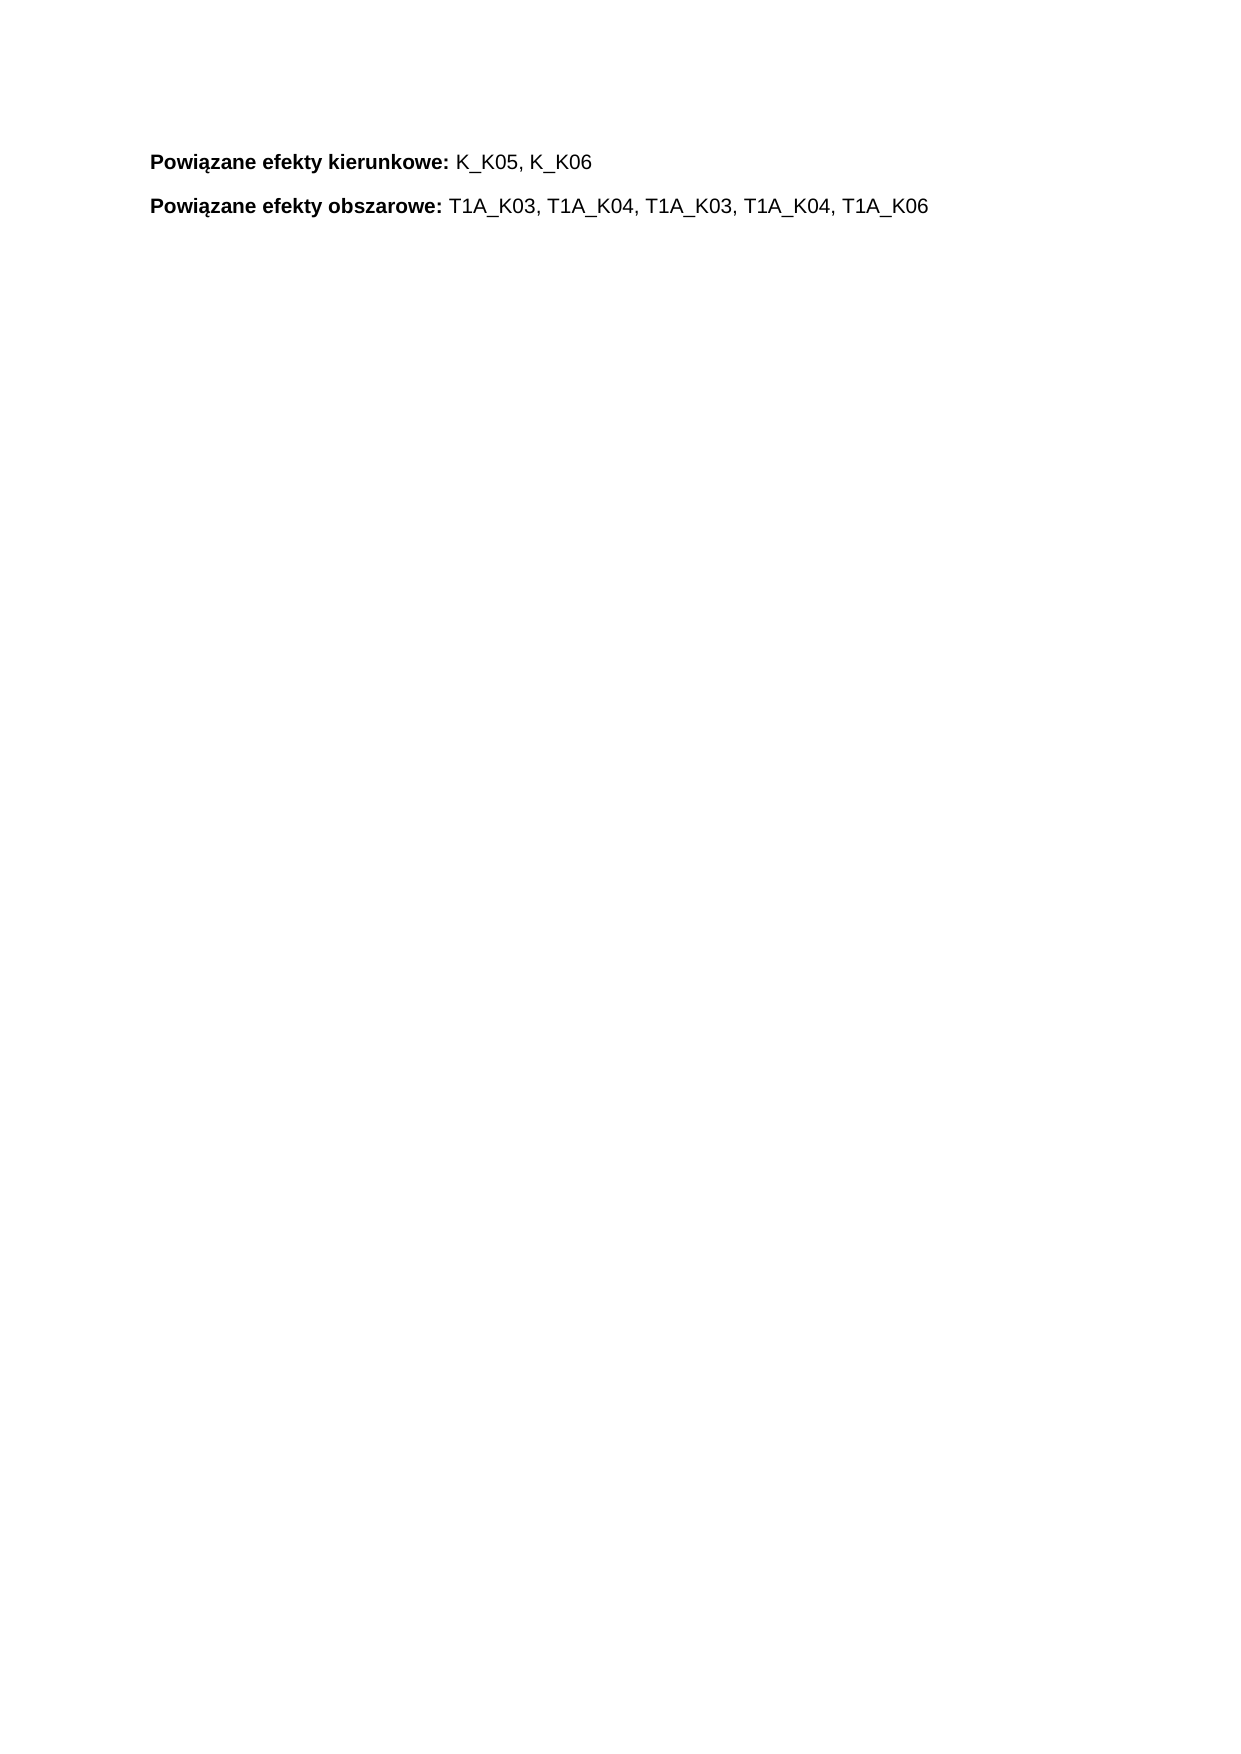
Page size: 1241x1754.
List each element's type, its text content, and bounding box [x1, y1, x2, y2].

text Powiązane efekty kierunkowe: K_K05, K_K06 [150, 150, 1090, 174]
text Powiązane efekty obszarowe: T1A_K03, T1A_K04, T1A_K03, T1A_K04, T1A_K06 [150, 194, 1090, 218]
